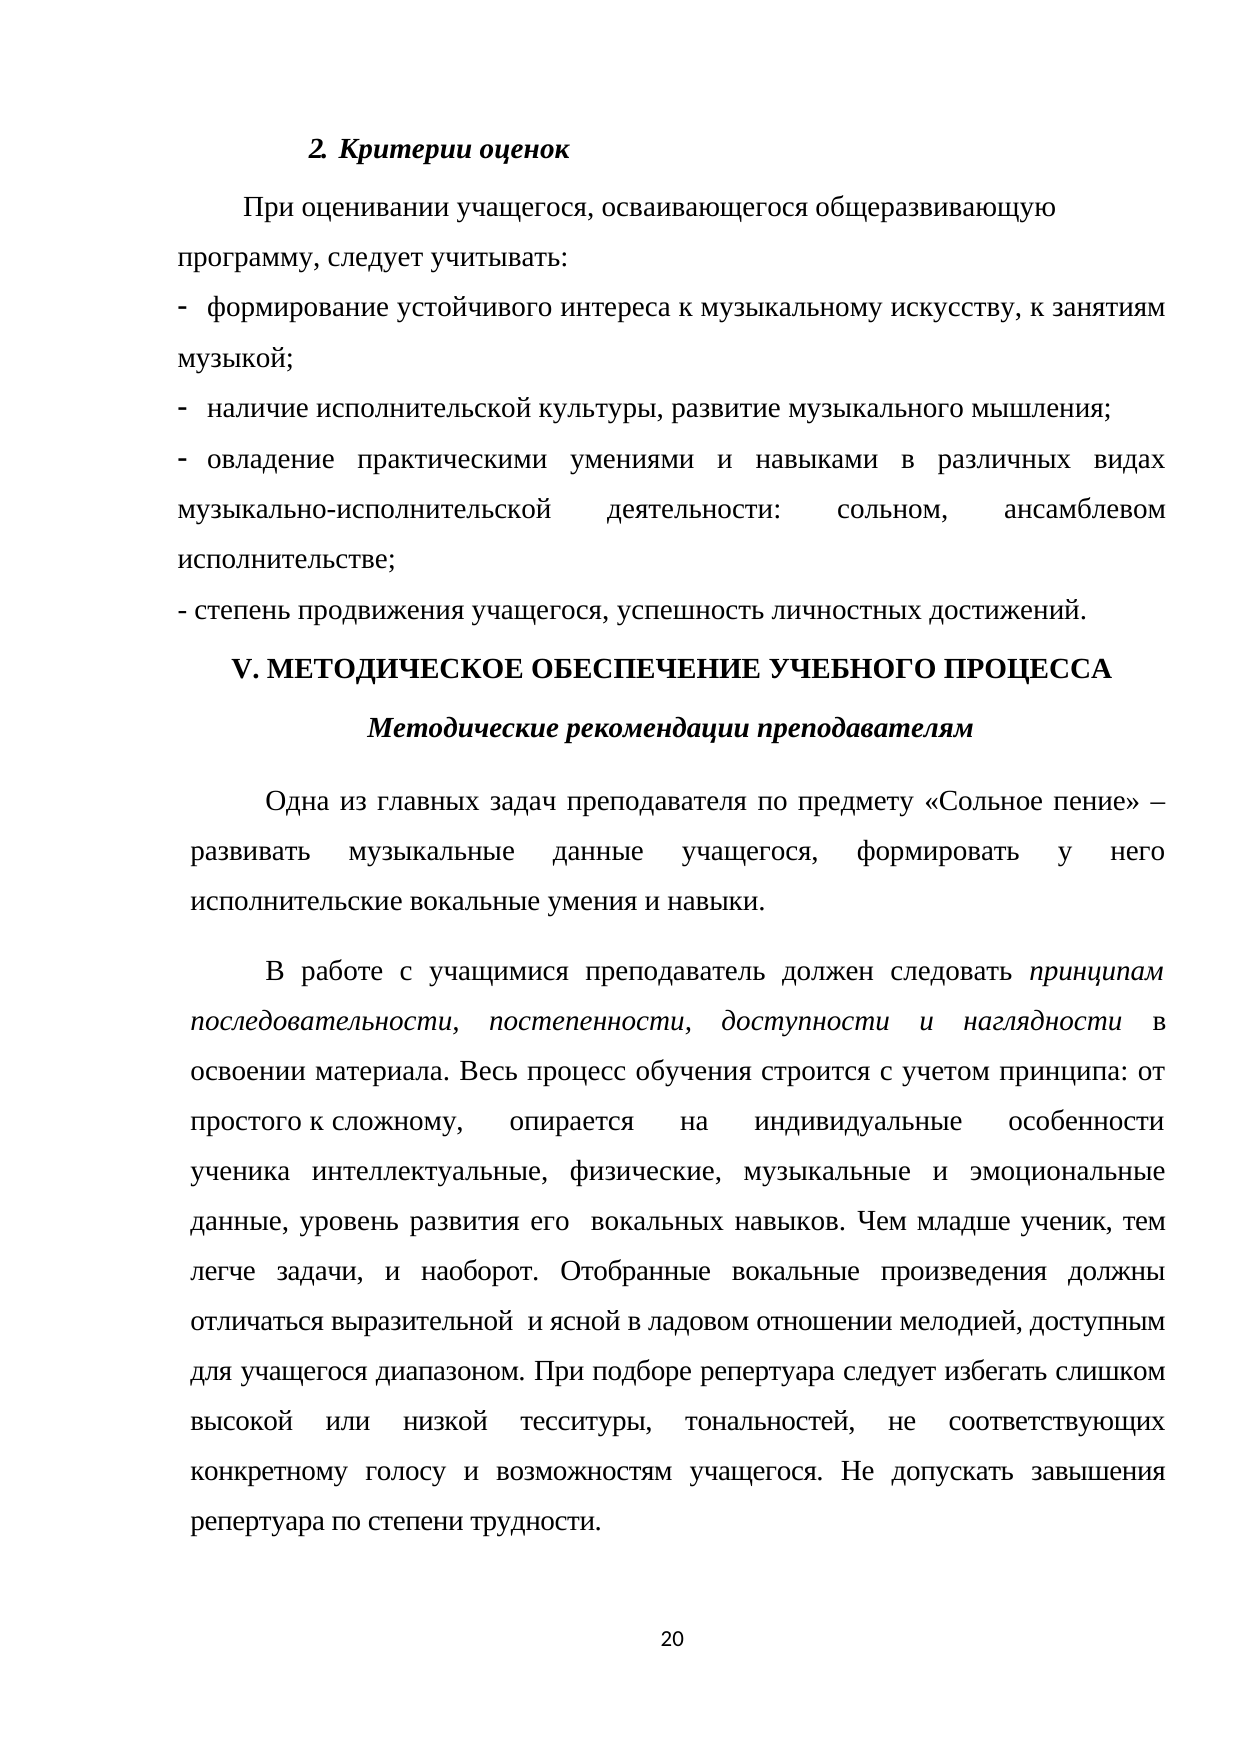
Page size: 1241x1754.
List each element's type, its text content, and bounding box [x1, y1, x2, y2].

list овладение практическими умениями и навыками в различных видах музыкально-исполнительской деятельности: сольном, ансамблевом исполнительстве; [177, 441, 1167, 575]
list формирование устойчивого интереса к музыкальному искусству, к занятиям музыкой; [177, 289, 1167, 373]
list наличие исполнительской культуры, развитие музыкального мышления; [177, 390, 1167, 424]
text В работе с учащимися преподаватель должен следовать принципам последовательности, постепенности, доступности и наглядности в освоении материала. Весь процесс обучения строится с учетом принципа: от простого к сложному, опирается на индивидуальные особенности ученика интеллектуальные, физические, музыкальные и эмоциональные данные, уровень развития его вокальных навыков. Чем младше ученик, тем легче задачи, и наоборот. Отобранные вокальные произведения должны отличаться выразительной и ясной в ладовом отношении мелодией, доступным для учащегося диапазоном. При подборе репертуара следует избегать слишком высокой или низкой тесситуры, тональностей, не соответствующих конкретному голосу и возможностям учащегося. Не допускать завышения репертуара по степени трудности. [190, 941, 1166, 1541]
text Методические рекомендации преподавателям [177, 711, 1167, 744]
text - степень продвижения учащегося, успешность личностных достижений. [177, 592, 1167, 625]
text 2. Критерии оценок [309, 118, 1167, 168]
text Одна из главных задач преподавателя по предмету «Сольное пение» – развивать музыкальные данные учащегося, формировать у него исполнительские вокальные умения и навыки. [190, 770, 1166, 920]
text При оценивании учащегося, осваивающегося общеразвивающую программу, следует учитывать: [177, 189, 1167, 273]
text V. МЕТОДИЧЕСКОЕ ОБЕСПЕЧЕНИЕ УЧЕБНОГО ПРОЦЕССА [177, 651, 1167, 685]
